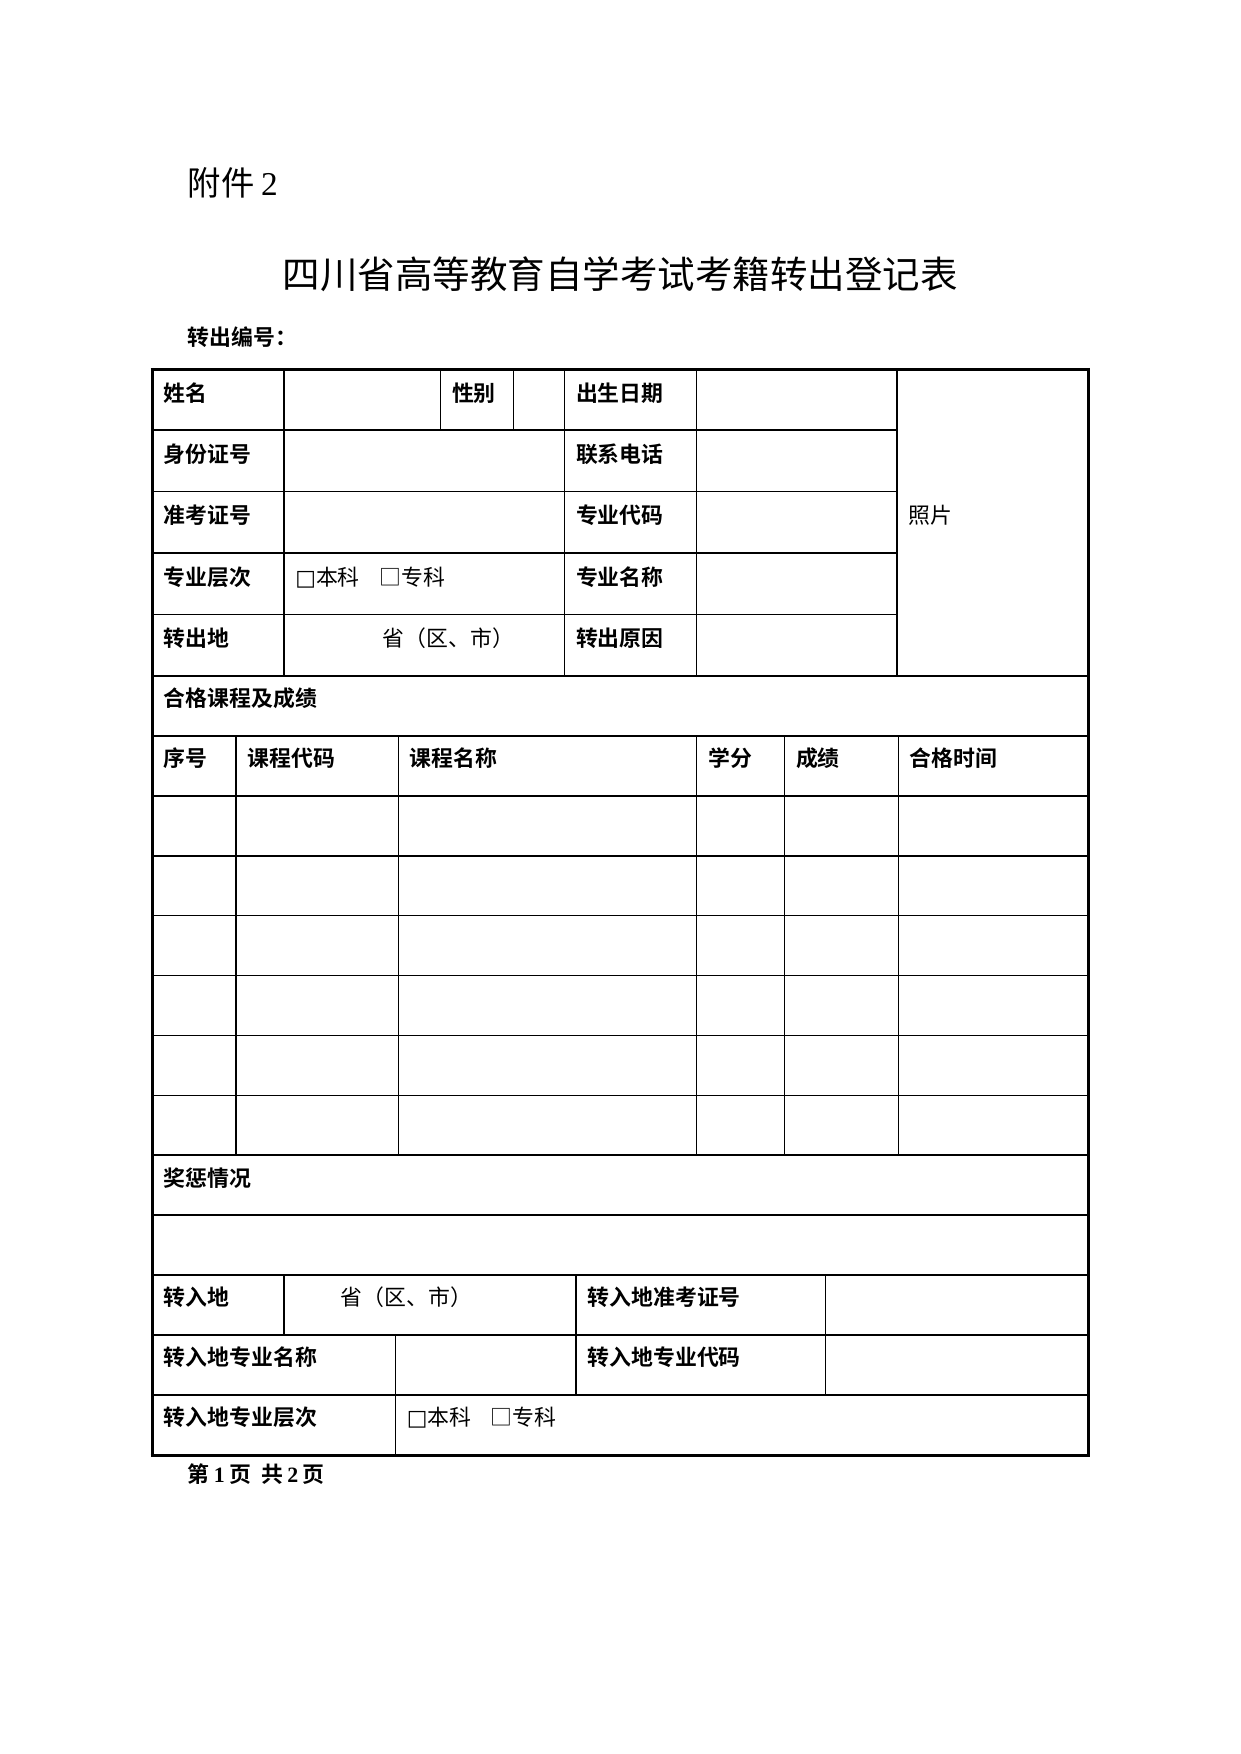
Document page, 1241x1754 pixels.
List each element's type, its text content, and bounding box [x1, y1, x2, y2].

table_header 出生日期 [565, 371, 696, 429]
table_header [285, 371, 440, 429]
table_cell 转入地专业名称 [154, 1336, 395, 1394]
table_cell [826, 1276, 1087, 1334]
text 四川省高等教育自学考试考籍转出登记表 [187, 245, 1053, 299]
table_cell [785, 976, 898, 1034]
table_cell [237, 797, 398, 855]
table_cell [899, 857, 1087, 915]
table_cell 专业代码 [565, 492, 696, 552]
table_cell □本科 □专科 [396, 1396, 1087, 1454]
table_cell 学分 [697, 737, 784, 795]
table_cell [237, 1096, 398, 1154]
table_cell [899, 976, 1087, 1034]
table_cell [785, 1096, 898, 1154]
table_cell [785, 797, 898, 855]
table_header [514, 371, 564, 429]
table_cell [237, 976, 398, 1034]
table_cell [899, 916, 1087, 975]
table_cell 课程代码 [237, 737, 398, 795]
table_cell 转入地准考证号 [577, 1276, 825, 1334]
table_cell 转入地专业层次 [154, 1396, 395, 1454]
table_cell 转入地专业代码 [577, 1336, 825, 1394]
table_cell 省（区、市） [285, 1276, 575, 1334]
table_cell 合格时间 [899, 737, 1087, 795]
table_cell [285, 431, 564, 491]
table_cell [697, 554, 896, 614]
table_cell [899, 1096, 1087, 1154]
table_cell [697, 492, 896, 552]
table_cell [697, 1036, 784, 1094]
table_header 姓名 [154, 371, 283, 429]
table_cell 省（区、市） [285, 615, 564, 675]
table_cell [399, 797, 696, 855]
table_cell [899, 1036, 1087, 1094]
table_cell [396, 1336, 575, 1394]
table_cell 课程名称 [399, 737, 696, 795]
table_cell [399, 1096, 696, 1154]
table_cell [154, 857, 235, 915]
table_cell 转出地 [154, 615, 283, 675]
table_cell [399, 857, 696, 915]
table_cell [237, 916, 398, 975]
table_cell [237, 857, 398, 915]
table_cell [697, 431, 896, 491]
table_cell [785, 857, 898, 915]
table_cell [899, 797, 1087, 855]
table_cell 准考证号 [154, 492, 283, 552]
table_cell 联系电话 [565, 431, 696, 491]
table_cell [399, 1036, 696, 1094]
table_header 性别 [441, 371, 513, 429]
table_cell [785, 916, 898, 975]
table_header 照片 [898, 371, 1087, 675]
table_cell [154, 1036, 235, 1094]
table_cell 专业名称 [565, 554, 696, 614]
table_cell [399, 916, 696, 975]
table_cell 序号 [154, 737, 235, 795]
table_cell 合格课程及成绩 [154, 677, 1087, 735]
table_cell [697, 857, 784, 915]
table_header [697, 371, 896, 429]
table_cell 转出原因 [565, 615, 696, 675]
table_cell [697, 797, 784, 855]
table_cell [826, 1336, 1087, 1394]
table_cell 成绩 [785, 737, 898, 795]
table_cell [237, 1036, 398, 1094]
table_cell 身份证号 [154, 431, 283, 491]
table_cell 专业层次 [154, 554, 283, 614]
table_cell [154, 976, 235, 1034]
text 附件2 [187, 162, 1053, 204]
table_cell [154, 797, 235, 855]
table_cell [697, 916, 784, 975]
text 第1页 共2页 [187, 1457, 1053, 1489]
table_cell [285, 492, 564, 552]
table_cell [697, 976, 784, 1034]
table_cell 奖惩情况 [154, 1156, 1087, 1214]
table_cell [785, 1036, 898, 1094]
table_cell [399, 976, 696, 1034]
table_cell [154, 1096, 235, 1154]
table_cell [697, 1096, 784, 1154]
table_cell □本科 □专科 [285, 554, 564, 614]
table_cell [154, 1216, 1087, 1274]
table_cell 转入地 [154, 1276, 283, 1334]
table_cell [697, 615, 896, 675]
text 转出编号： [187, 320, 1053, 352]
table_cell [154, 916, 235, 975]
